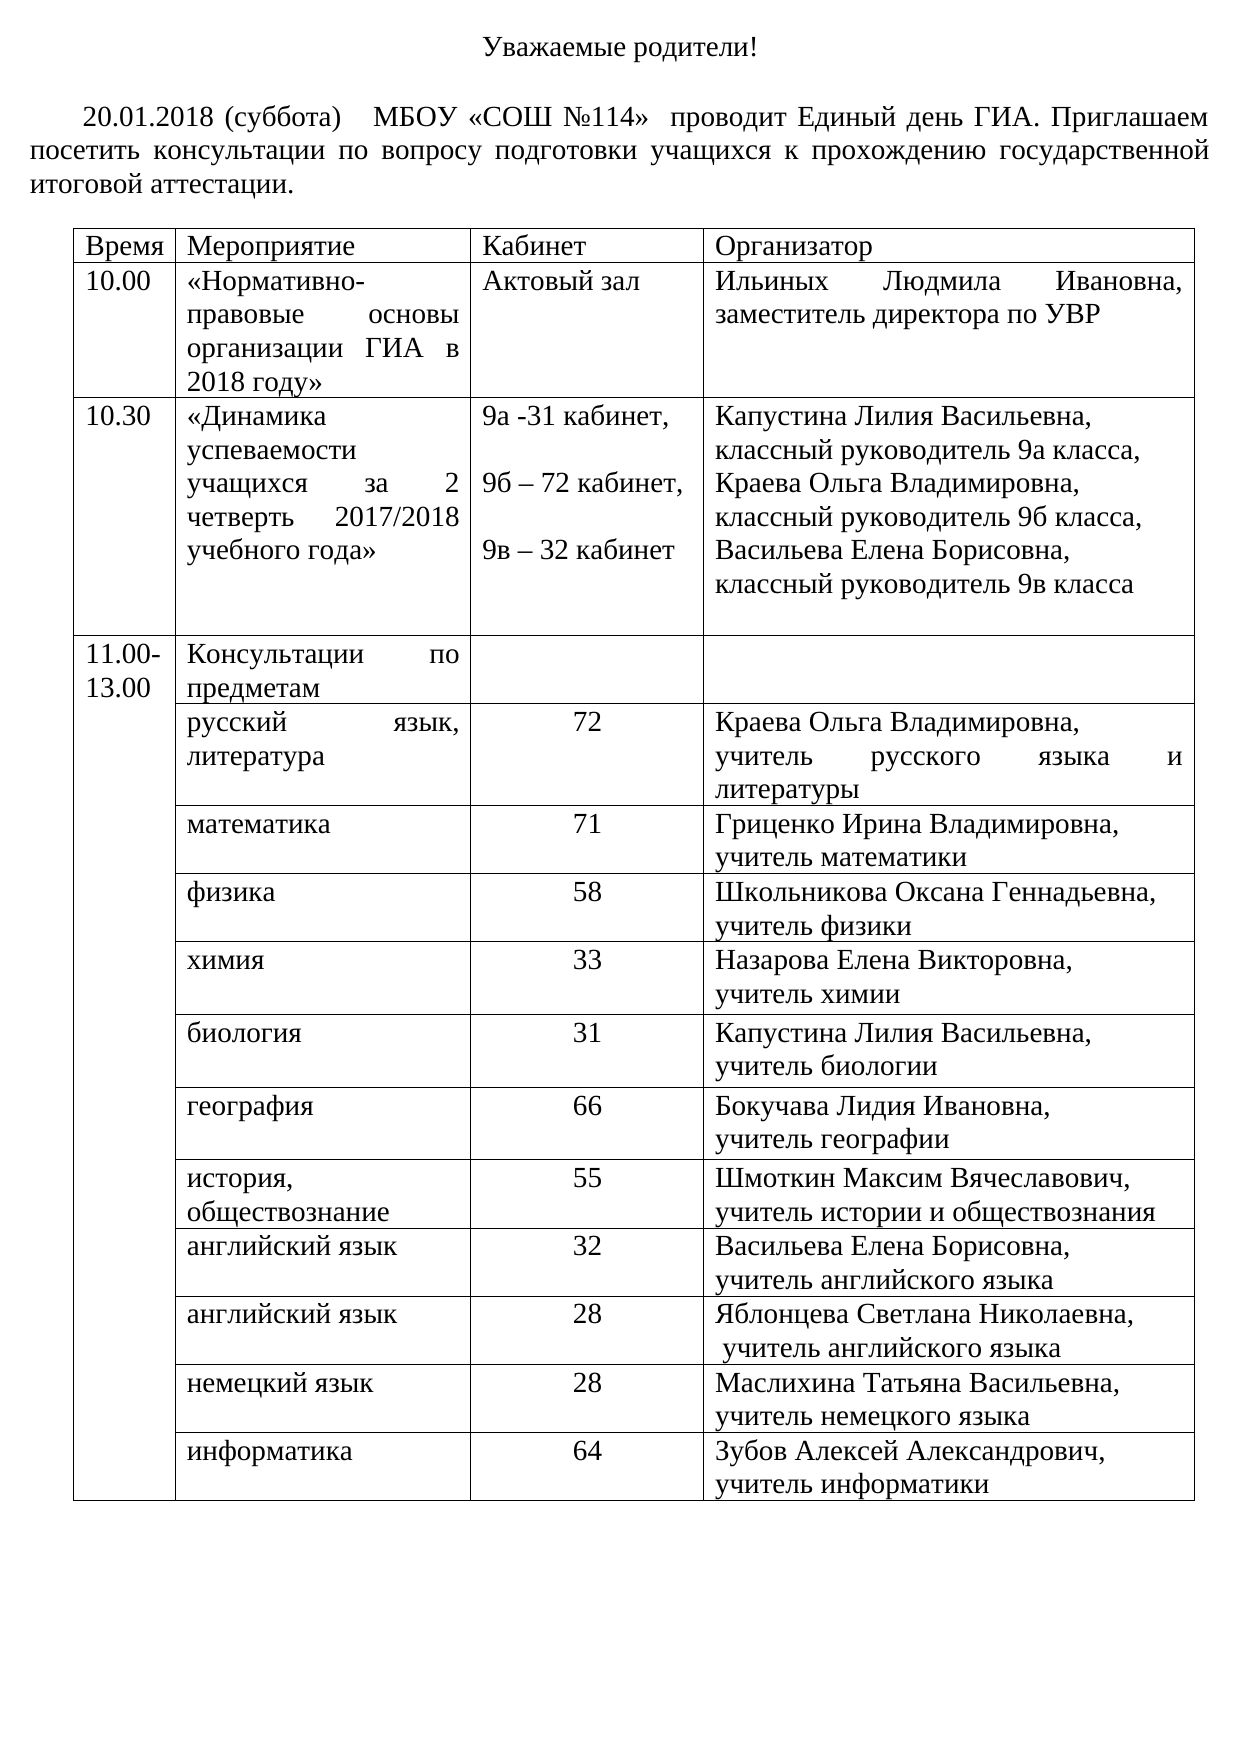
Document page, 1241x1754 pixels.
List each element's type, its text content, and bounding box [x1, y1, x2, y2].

table_cell история, обществознание [176, 1160, 470, 1227]
table_cell Капустина Лилия Васильевна, учитель биологии [704, 1015, 1194, 1087]
table_cell Шмоткин Максим Вячеславович, учитель истории и обществознания [704, 1160, 1194, 1227]
table_header Организатор [704, 229, 1194, 262]
table_cell 64 [471, 1433, 703, 1500]
table_cell Маслихина Татьяна Васильевна, учитель немецкого языка [704, 1365, 1194, 1432]
table_cell английский язык [176, 1229, 470, 1296]
table_cell Васильева Елена Борисовна, учитель английского языка [704, 1229, 1194, 1296]
table_cell 10.30 [74, 398, 175, 635]
table_header Время [74, 229, 175, 262]
table_cell Назарова Елена Викторовна, учитель химии [704, 942, 1194, 1014]
table_cell биология [176, 1015, 470, 1087]
table_cell Школьникова Оксана Геннадьевна, учитель физики [704, 874, 1194, 941]
table_cell Зубов Алексей Александрович, учитель информатики [704, 1433, 1194, 1500]
table_cell география [176, 1088, 470, 1159]
table_cell «Динамика успеваемости учащихся за 2 четверть 2017/2018 учебного года» [176, 398, 470, 635]
table_cell 28 [471, 1365, 703, 1432]
table_header Кабинет [471, 229, 703, 262]
table_cell «Нормативно-правовые основы организации ГИА в 2018 году» [176, 263, 470, 397]
table_cell Актовый зал [471, 263, 703, 397]
table_cell 58 [471, 874, 703, 941]
table_cell 33 [471, 942, 703, 1014]
table_cell 66 [471, 1088, 703, 1159]
table_cell Консультации по предметам [176, 636, 470, 703]
table_cell химия [176, 942, 470, 1014]
table_cell 71 [471, 806, 703, 873]
table_header Мероприятие [176, 229, 470, 262]
table_cell Гриценко Ирина Владимировна, учитель математики [704, 806, 1194, 873]
text 20.01.2018 (суббота) МБОУ «СОШ №114» проводит Единый день ГИА. Приглашаем посетить консультации по вопросу подготовки учащихся к прохождению государственной итоговой аттестации. [29, 99, 1211, 199]
table_cell [471, 636, 703, 703]
table_cell Краева Ольга Владимировна, учитель русского языка и литературы [704, 704, 1194, 805]
table_cell английский язык [176, 1297, 470, 1364]
table_cell 72 [471, 704, 703, 805]
table_cell 32 [471, 1229, 703, 1296]
table_cell [704, 636, 1194, 703]
table_cell Бокучава Лидия Ивановна, учитель географии [704, 1088, 1194, 1159]
text Уважаемые родители! [29, 29, 1211, 63]
table_cell Ильиных Людмила Ивановна, заместитель директора по УВР [704, 263, 1194, 397]
table_cell Капустина Лилия Васильевна, классный руководитель 9а класса, Краева Ольга Владимировна, классный руководитель 9б класса, Васильева Елена Борисовна, классный руководитель 9в класса [704, 398, 1194, 635]
table_cell 9а -31 кабинет, 9б – 72 кабинет, 9в – 32 кабинет [471, 398, 703, 635]
table_cell русский язык, литература [176, 704, 470, 805]
table_cell математика [176, 806, 470, 873]
table_cell 11.00-13.00 [74, 636, 175, 1500]
table_cell информатика [176, 1433, 470, 1500]
table_cell Яблонцева Светлана Николаевна, учитель английского языка [704, 1297, 1194, 1364]
table_cell 28 [471, 1297, 703, 1364]
table_cell 31 [471, 1015, 703, 1087]
table_cell 55 [471, 1160, 703, 1227]
table_cell 10.00 [74, 263, 175, 397]
table_cell немецкий язык [176, 1365, 470, 1432]
table_cell физика [176, 874, 470, 941]
